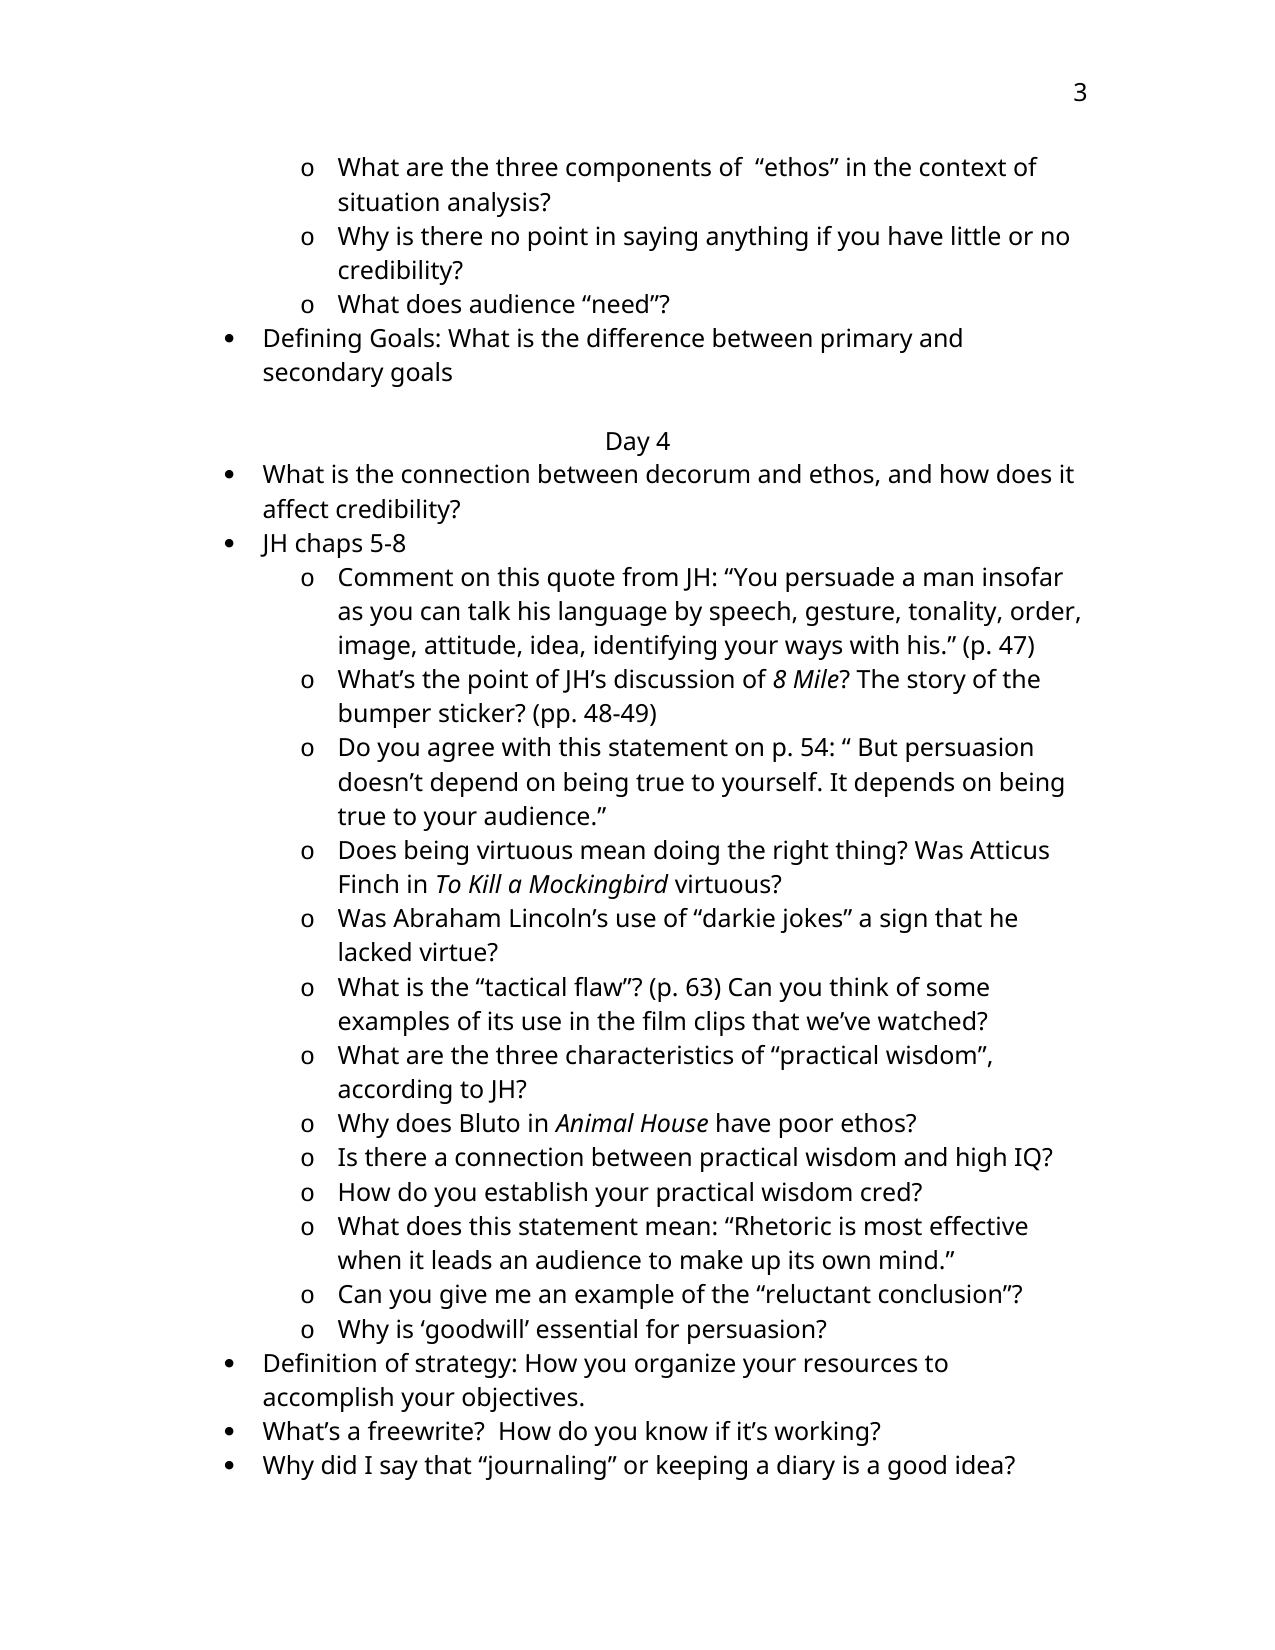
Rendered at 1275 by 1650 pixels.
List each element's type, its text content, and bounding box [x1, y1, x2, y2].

list What are the three characteristics of “practical wisdom”, according to JH? [300, 1037, 1087, 1106]
list JH chaps 5-8 [225, 525, 1087, 559]
list Was Abraham Lincoln’s use of “darkie jokes” a sign that he lacked virtue? [300, 901, 1087, 969]
list What’s a freewrite? How do you know if it’s working? [225, 1414, 1087, 1448]
list Comment on this quote from JH: “You persuade a man insofar as you can talk his language by speech, gesture, tonality, order, image, attitude, idea, identifying your ways with his.” (p. 47) [300, 559, 1087, 662]
list Is there a connection between practical wisdom and high IQ? [300, 1140, 1087, 1174]
list Why is there no point in saying anything if you have little or no credibility? [300, 218, 1087, 287]
list Can you give me an example of the “reluctant conclusion”? [300, 1277, 1087, 1311]
list Why is ‘goodwill’ essential for persuasion? [300, 1311, 1087, 1346]
text Day 4 [187, 423, 1087, 457]
list Does being virtuous mean doing the right thing? Was Atticus Finch in To Kill a Mockingbird virtuous? [300, 832, 1087, 901]
list How do you establish your practical wisdom cred? [300, 1174, 1087, 1209]
list Why does Bluto in Animal House have poor ethos? [300, 1106, 1087, 1140]
list What are the three components of “ethos” in the context of situation analysis? [300, 150, 1087, 218]
list Do you agree with this statement on p. 54: “ But persuasion doesn’t depend on being true to yourself. It depends on being true to your audience.” [300, 730, 1087, 832]
list Why did I say that “journaling” or keeping a diary is a good idea? [225, 1448, 1087, 1482]
list What is the connection between decorum and ethos, and how does it affect credibility? [225, 457, 1087, 525]
list Definition of strategy: How you organize your resources to accomplish your objectives. [225, 1346, 1087, 1414]
list What does this statement mean: “Rhetoric is most effective when it leads an audience to make up its own mind.” [300, 1209, 1087, 1277]
list What is the “tactical flaw”? (p. 63) Can you think of some examples of its use in the film clips that we’ve watched? [300, 969, 1087, 1037]
list What does audience “need”? [300, 287, 1087, 321]
list What’s the point of JH’s discussion of 8 Mile? The story of the bumper sticker? (pp. 48-49) [300, 662, 1087, 730]
list Defining Goals: What is the difference between primary and secondary goals [225, 321, 1087, 389]
